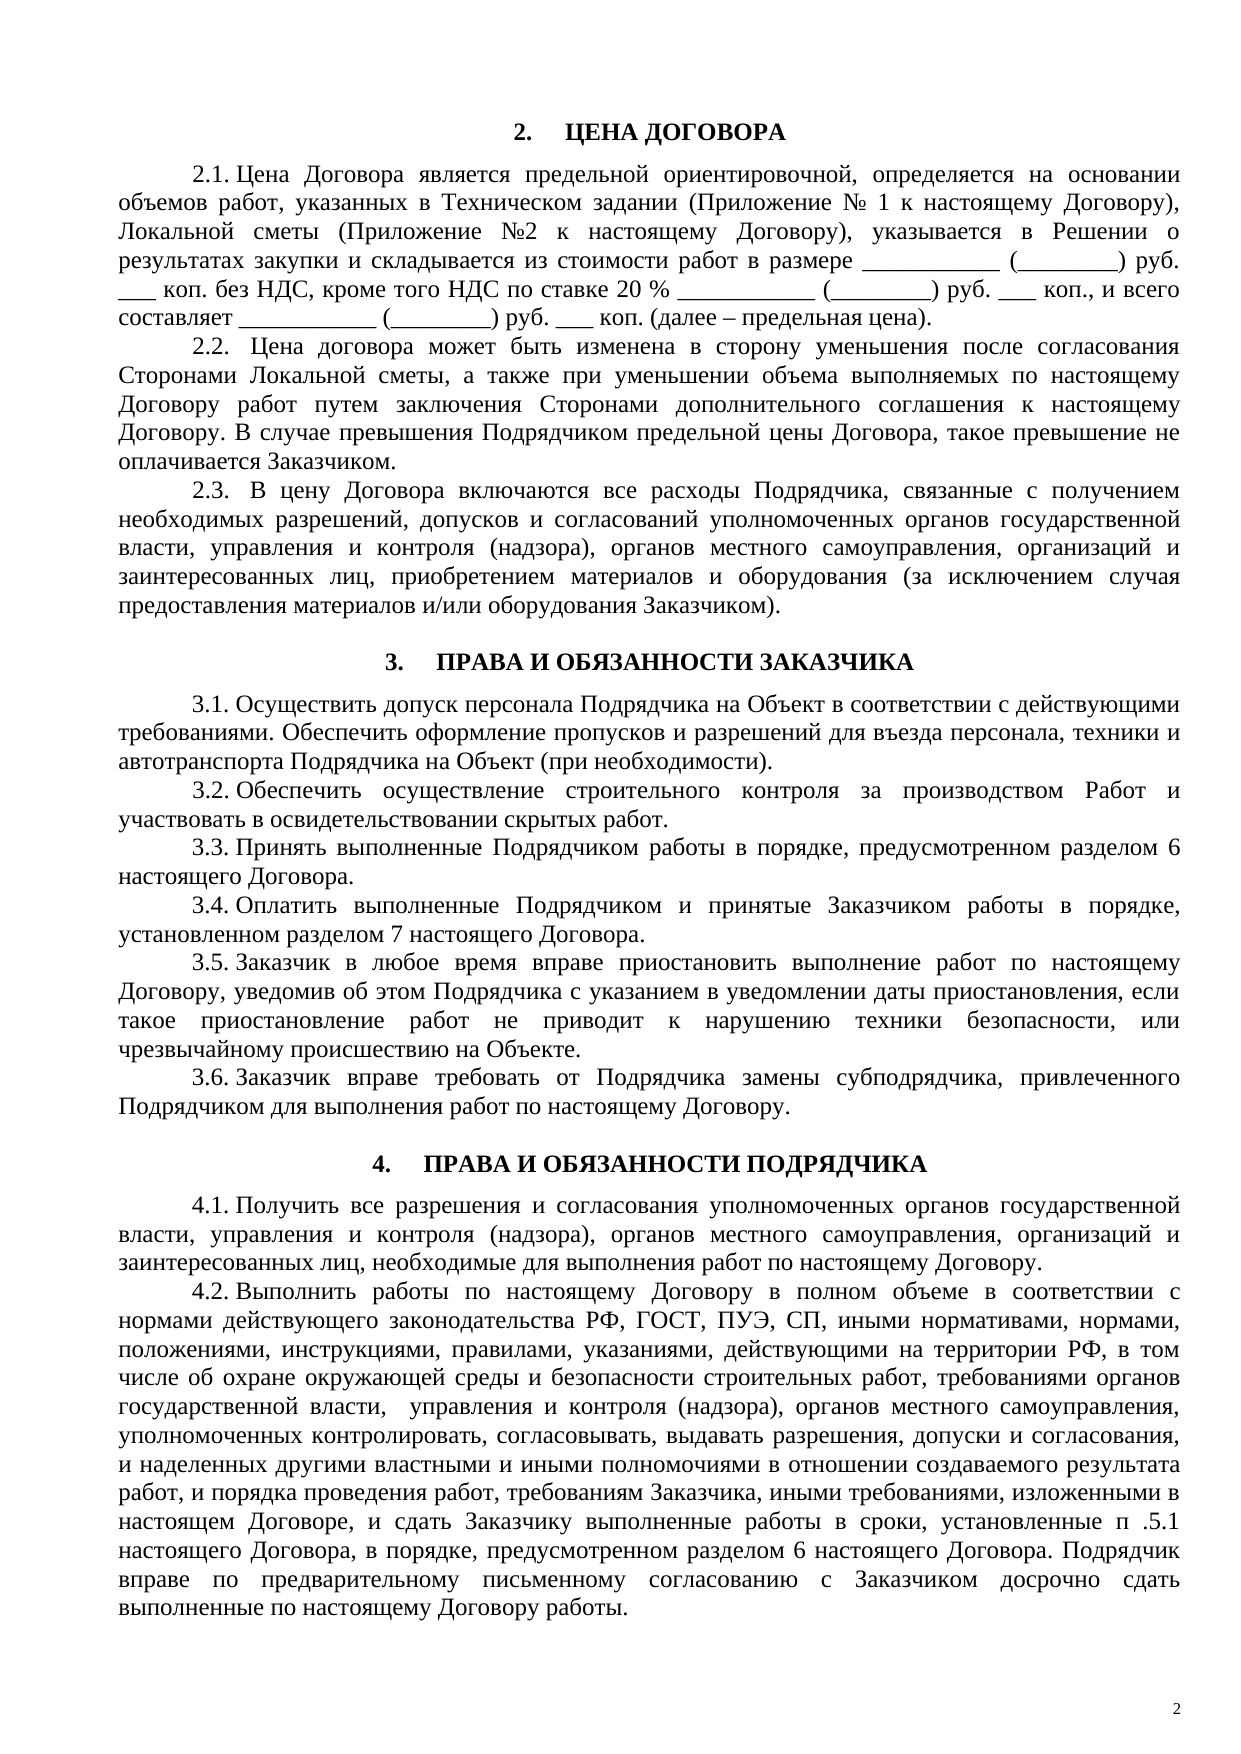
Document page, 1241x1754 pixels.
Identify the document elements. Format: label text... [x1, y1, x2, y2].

list Выполнить работы по настоящему Договору в полном объеме в соответствии с нормами действующего законодательства РФ, ГОСТ, ПУЭ, СП, иными нормативами, нормами, положениями, инструкциями, правилами, указаниями, действующими на территории РФ, в том числе об охране окружающей среды и безопасности строительных работ, требованиями органов государственной власти, управления и контроля (надзора), органов местного самоуправления, уполномоченных контролировать, согласовывать, выдавать разрешения, допуски и согласования, и наделенных другими властными и иными полномочиями в отношении создаваемого результата работ, и порядка проведения работ, требованиям Заказчика, иными требованиями, изложенными в настоящем Договоре, и сдать Заказчику выполненные работы в сроки, установленные п .5.1 настоящего Договора, в порядке, предусмотренном разделом 6 настоящего Договора. Подрядчик вправе по предварительному письменному согласованию с Заказчиком досрочно сдать выполненные по настоящему Договору работы. [118, 1276, 1181, 1621]
list Принять выполненные Подрядчиком работы в порядке, предусмотренном разделом 6 настоящего Договора. [118, 832, 1181, 890]
list В цену Договора включаются все расходы Подрядчика, связанные с получением необходимых разрешений, допусков и согласований уполномоченных органов государственной власти, управления и контроля (надзора), органов местного самоуправления, организаций и заинтересованных лиц, приобретением материалов и оборудования (за исключением случая предоставления материалов и/или оборудования Заказчиком). [118, 475, 1181, 619]
list ПРАВА И ОБЯЗАННОСТИ ЗАКАЗЧИКА [118, 647, 1181, 676]
list Обеспечить осуществление строительного контроля за производством Работ и участвовать в освидетельствовании скрытых работ. [118, 775, 1181, 832]
list Осуществить допуск персонала Подрядчика на Объект в соответствии с действующими требованиями. Обеспечить оформление пропусков и разрешений для въезда персонала, техники и автотранспорта Подрядчика на Объект (при необходимости). [118, 689, 1181, 775]
list Заказчик в любое время вправе приостановить выполнение работ по настоящему Договору, уведомив об этом Подрядчика с указанием в уведомлении даты приостановления, если такое приостановление работ не приводит к нарушению техники безопасности, или чрезвычайному происшествию на Объекте. [118, 947, 1181, 1062]
list ЦЕНА ДОГОВОРА [118, 117, 1181, 146]
list ПРАВА И ОБЯЗАННОСТИ ПОДРЯДЧИКА [118, 1149, 1181, 1177]
list Цена Договора является предельной ориентировочной, определяется на основании объемов работ, указанных в Техническом задании (Приложение № 1 к настоящему Договору), Локальной сметы (Приложение №2 к настоящему Договору), указывается в Решении о результатах закупки и складывается из стоимости работ в размере ___________ (________) руб. ___ коп. без НДС, кроме того НДС по ставке 20 % ___________ (________) руб. ___ коп., и всего составляет ___________ (________) руб. ___ коп. (далее – предельная цена). [118, 159, 1181, 331]
list Получить все разрешения и согласования уполномоченных органов государственной власти, управления и контроля (надзора), органов местного самоуправления, организаций и заинтересованных лиц, необходимые для выполнения работ по настоящему Договору. [118, 1190, 1181, 1276]
list Оплатить выполненные Подрядчиком и принятые Заказчиком работы в порядке, установленном разделом 7 настоящего Договора. [118, 890, 1181, 947]
list Заказчик вправе требовать от Подрядчика замены субподрядчика, привлеченного Подрядчиком для выполнения работ по настоящему Договору. [118, 1062, 1181, 1120]
list Цена договора может быть изменена в сторону уменьшения после согласования Сторонами Локальной сметы, а также при уменьшении объема выполняемых по настоящему Договору работ путем заключения Сторонами дополнительного соглашения к настоящему Договору. В случае превышения Подрядчиком предельной цены Договора, такое превышение не оплачивается Заказчиком. [118, 331, 1181, 475]
